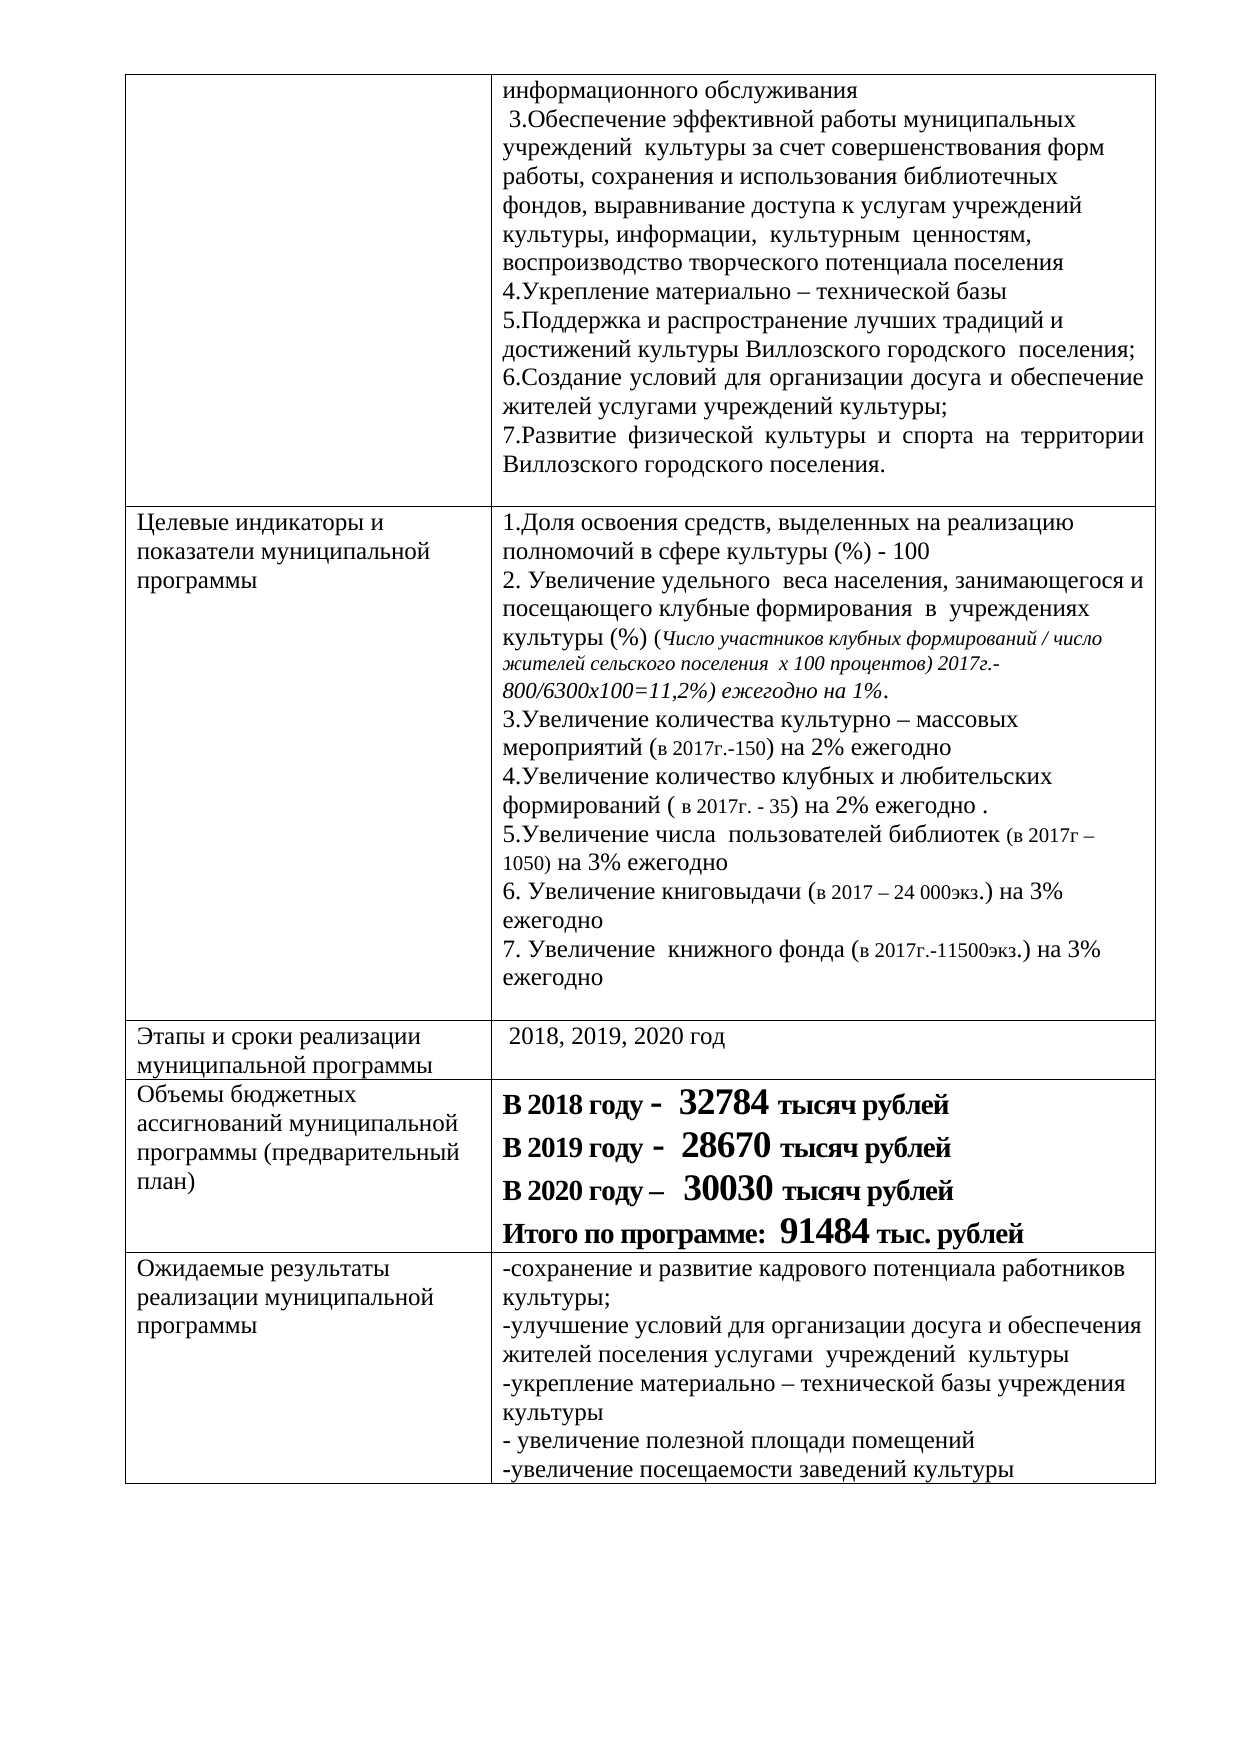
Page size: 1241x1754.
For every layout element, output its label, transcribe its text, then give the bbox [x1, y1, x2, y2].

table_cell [492, 75, 1155, 506]
table_cell Объемы бюджетных ассигнований муниципальной программы (предварительный план) [126, 1080, 491, 1252]
table_cell В 2018 году - 32784 тысяч рублей В 2019 году - 28670 тысяч рублей В 2020 году – 30030 тысяч рублей Итого по программе: 91484 тыс. рублей [492, 1080, 1155, 1252]
table_cell Целевые индикаторы и показатели муниципальной программы [126, 507, 491, 1020]
table_cell -сохранение и развитие кадрового потенциала работников культуры; -улучшение условий для организации досуга и обеспечения жителей поселения услугами учреждений культуры -укрепление материально – технической базы учреждения культуры - увеличение полезной площади помещений -увеличение посещаемости заведений культуры [492, 1253, 1155, 1483]
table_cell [126, 75, 491, 506]
table_cell Этапы и сроки реализации муниципальной программы [126, 1021, 491, 1078]
table_cell Ожидаемые результаты реализации муниципальной программы [126, 1253, 491, 1483]
table_cell 1.Доля освоения средств, выделенных на реализацию полномочий в сфере культуры (%) - 100 2. Увеличение удельного веса населения, занимающегося и посещающего клубные формирования в учреждениях культуры (%) (Число участников клубных формирований / число жителей сельского поселения х 100 процентов) 2017г.- 800/6300х100=11,2%) ежегодно на 1%. 3.Увеличение количества культурно – массовых мероприятий (в 2017г.-150) на 2% ежегодно 4.Увеличение количество клубных и любительских формирований ( в 2017г. - 35) на 2% ежегодно . 5.Увеличение числа пользователей библиотек (в 2017г – 1050) на 3% ежегодно 6. Увеличение книговыдачи (в 2017 – 24 000экз.) на 3% ежегодно 7. Увеличение книжного фонда (в 2017г.-11500экз.) на 3% ежегодно [492, 507, 1155, 1020]
table_cell 2018, 2019, 2020 год [492, 1021, 1155, 1078]
